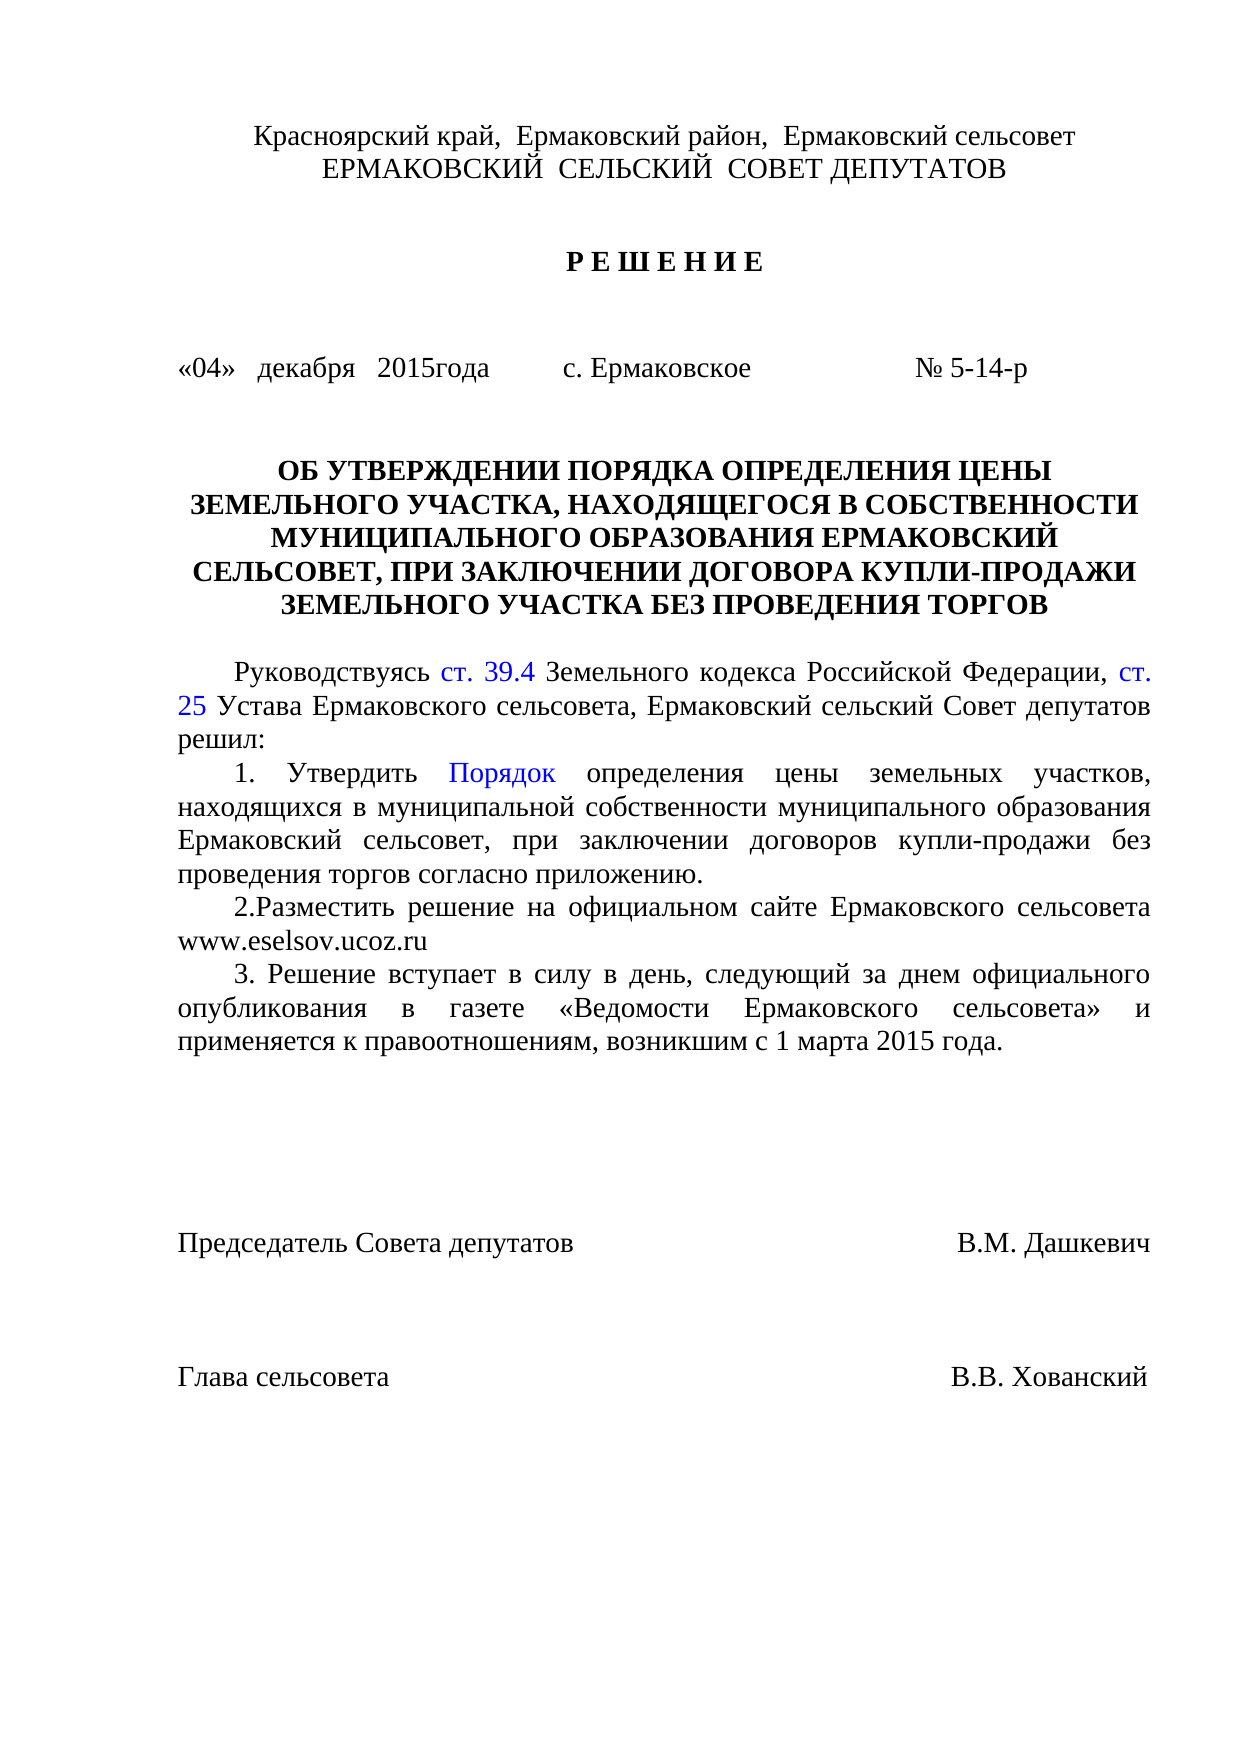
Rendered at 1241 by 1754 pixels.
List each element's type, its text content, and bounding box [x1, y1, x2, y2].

text 1. Утвердить Порядок определения цены земельных участков, находящихся в муниципальной собственности муниципального образования Ермаковский сельсовет, при заключении договоров купли-продажи без проведения торгов согласно приложению. [177, 755, 1152, 889]
text Глава сельсовета В.В. Хованский [177, 1359, 1152, 1392]
text Председатель Совета депутатов В.М. Дашкевич [177, 1225, 1152, 1258]
text ЕРМАКОВСКИЙ СЕЛЬСКИЙ СОВЕТ ДЕПУТАТОВ [177, 152, 1152, 185]
text 2.Разместить решение на официальном сайте Ермаковского сельсовета www.eselsov.ucoz.ru [177, 889, 1152, 956]
text Руководствуясь ст. 39.4 Земельного кодекса Российской Федерации, ст. 25 Устава Ермаковского сельсовета, Ермаковский сельский Совет депутатов решил: [177, 654, 1152, 755]
title ОБ УТВЕРЖДЕНИИ ПОРЯДКА ОПРЕДЕЛЕНИЯ ЦЕНЫ ЗЕМЕЛЬНОГО УЧАСТКА, НАХОДЯЩЕГОСЯ В СОБСТВЕННОСТИ МУНИЦИПАЛЬНОГО ОБРАЗОВАНИЯ ЕРМАКОВСКИЙ СЕЛЬСОВЕТ, ПРИ ЗАКЛЮЧЕНИИ ДОГОВОРА КУПЛИ-ПРОДАЖИ ЗЕМЕЛЬНОГО УЧАСТКА БЕЗ ПРОВЕДЕНИЯ ТОРГОВ [177, 453, 1152, 621]
text 3. Решение вступает в силу в день, следующий за днем официального опубликования в газете «Ведомости Ермаковского сельсовета» и применяется к правоотношениям, возникшим с 1 марта 2015 года. [177, 956, 1152, 1057]
text Красноярский край, Ермаковский район, Ермаковский сельсовет [177, 118, 1152, 152]
text «04» декабря 2015года с. Ермаковское № 5-14-р [177, 351, 1152, 384]
text Р Е Ш Е Н И Е [177, 244, 1152, 277]
